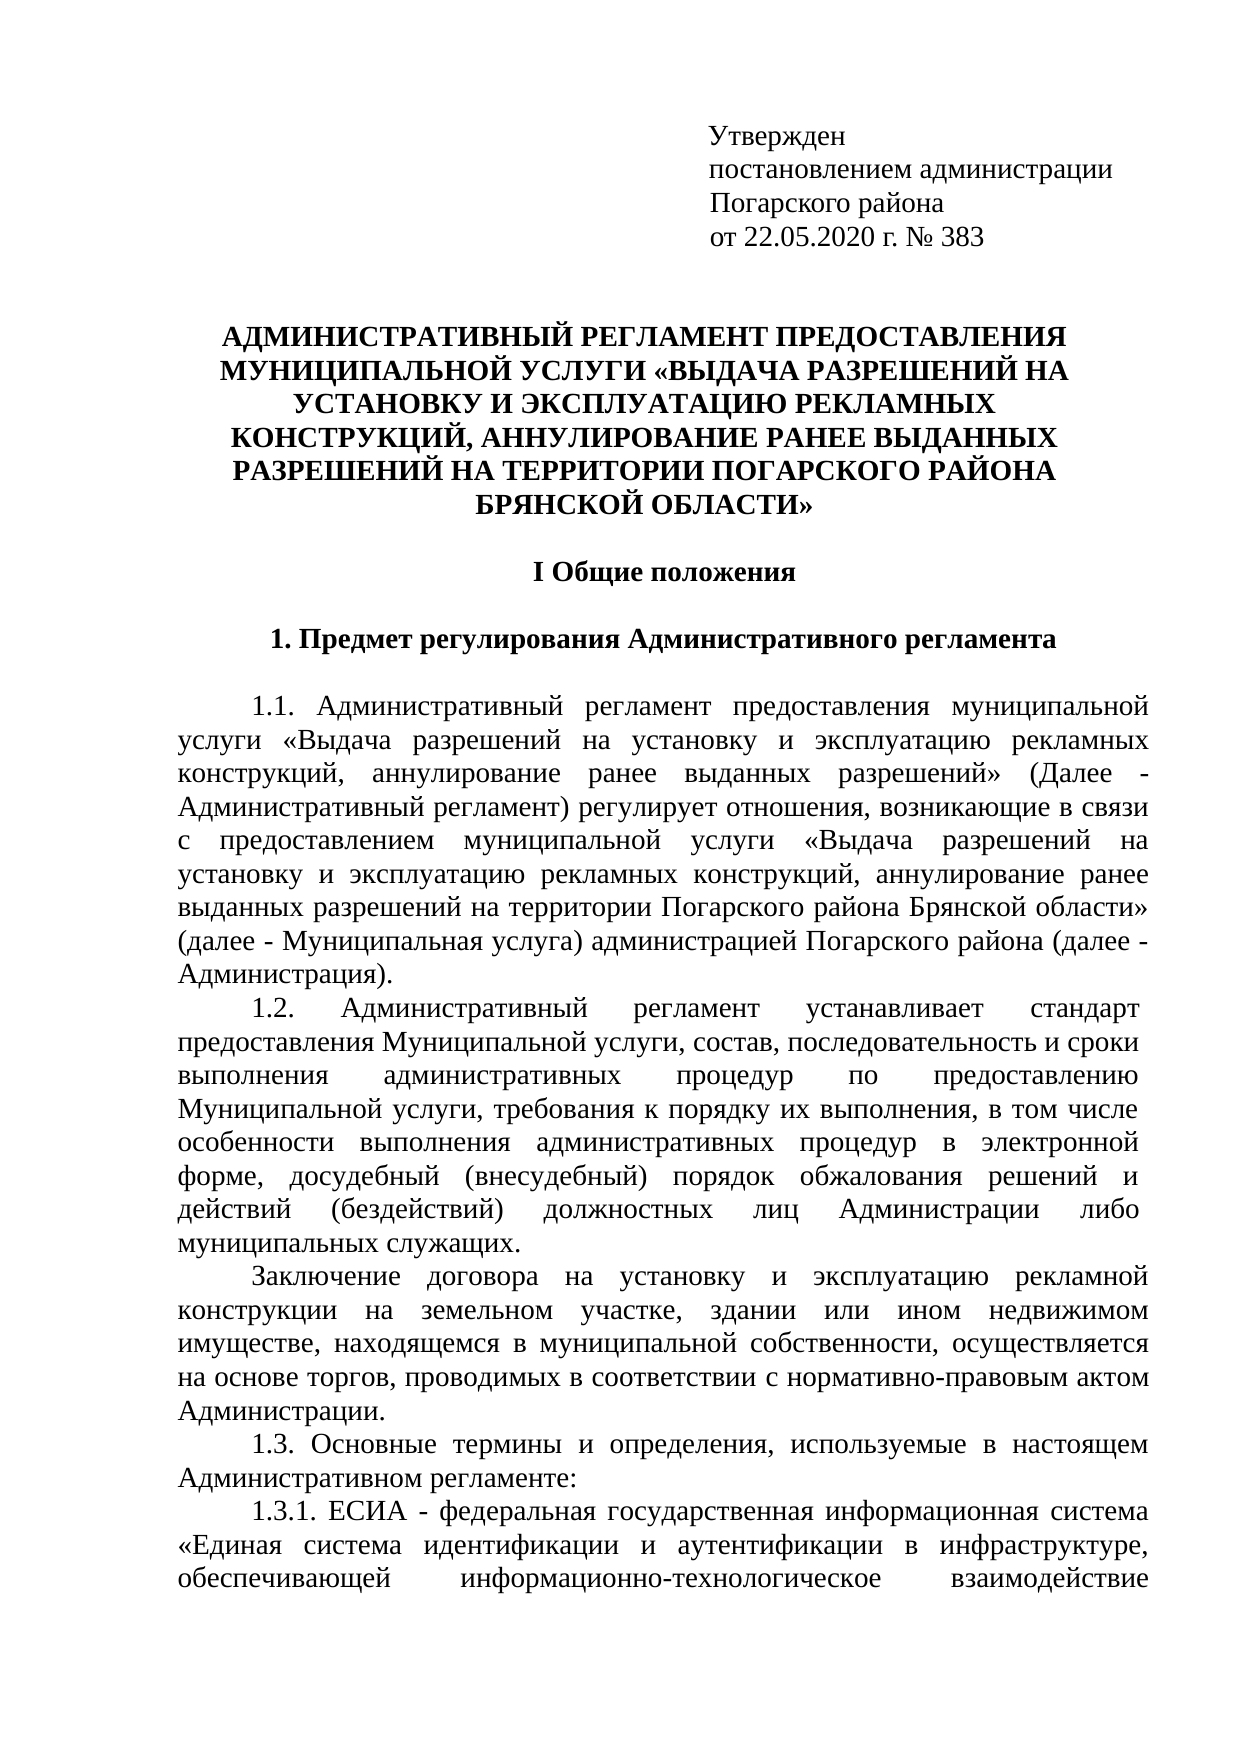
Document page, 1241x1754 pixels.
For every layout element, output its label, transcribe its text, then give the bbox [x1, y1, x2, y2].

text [177, 1493, 1149, 1594]
text 1.1. Административный регламент предоставления муниципальной услуги «Выдача разрешений на установку и эксплуатацию рекламных конструкций, аннулирование ранее выданных разрешений» (Далее - Административный регламент) регулирует отношения, возникающие в связи с предоставлением муниципальной услуги «Выдача разрешений на установку и эксплуатацию рекламных конструкций, аннулирование ранее выданных разрешений на территории Погарского района Брянской области» (далее - Муниципальная услуга) администрацией Погарского района (далее - Администрация). [177, 688, 1149, 990]
list I Общие положения [177, 554, 1152, 588]
text Погарского района [239, 185, 1133, 219]
text Утвержден [177, 118, 1152, 152]
text постановлением администрации [709, 152, 1133, 185]
text Заключение договора на установку и эксплуатацию рекламной конструкции на земельном участке, здании или ином недвижимом имуществе, находящемся в муниципальной собственности, осуществляется на основе торгов, проводимых в соответствии с нормативно-правовым актом Администрации. [177, 1258, 1149, 1426]
text АДМИНИСТРАТИВНЫЙ РЕГЛАМЕНТ ПРЕДОСТАВЛЕНИЯ МУНИЦИПАЛЬНОЙ УСЛУГИ «ВЫДАЧА РАЗРЕШЕНИЙ НА УСТАНОВКУ И ЭКСПЛУАТАЦИЮ РЕКЛАМНЫХ КОНСТРУКЦИЙ, АННУЛИРОВАНИЕ РАНЕЕ ВЫДАННЫХ РАЗРЕШЕНИЙ НА ТЕРРИТОРИИ ПОГАРСКОГО РАЙОНА БРЯНСКОЙ ОБЛАСТИ» [177, 319, 1111, 521]
text от 22.05.2020 г. № 383 [239, 219, 1133, 252]
text 1. Предмет регулирования Административного регламента [177, 621, 1149, 655]
text 1.3. Основные термины и определения, используемые в настоящем Административном регламенте: [177, 1426, 1149, 1493]
list 1.2. Административный регламент устанавливает стандарт предоставления Муниципальной услуги, состав, последовательность и сроки выполнения административных процедур по предоставлению Муниципальной услуги, требования к порядку их выполнения, в том числе особенности выполнения административных процедур в электронной форме, досудебный (внесудебный) порядок обжалования решений и действий (бездействий) должностных лиц Администрации либо муниципальных служащих. [177, 990, 1139, 1258]
